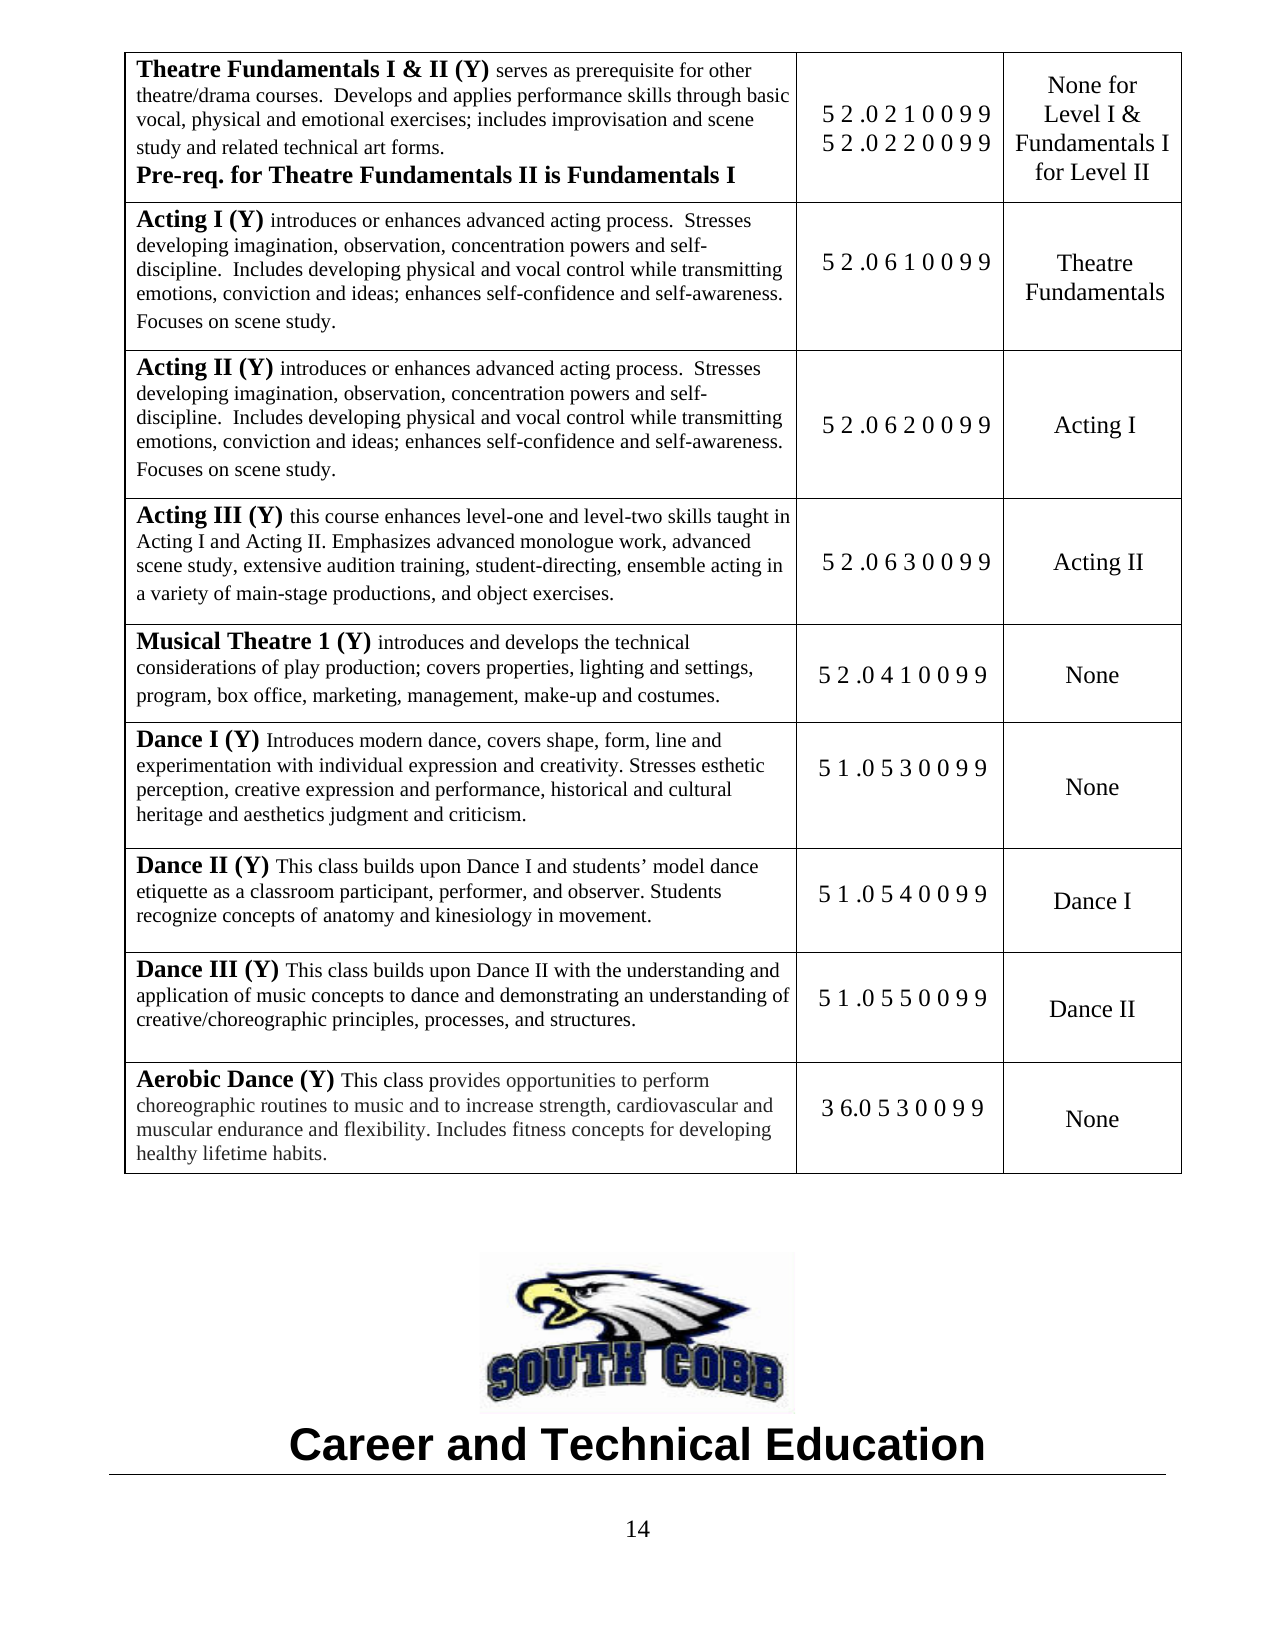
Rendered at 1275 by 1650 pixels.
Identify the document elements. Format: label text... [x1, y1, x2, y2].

subtitle Career and Technical Education [112, 1417, 1162, 1470]
table_cell 5 1 .0 5 4 0 0 9 9 [797, 849, 1003, 952]
table_cell 5 2 .0 6 1 0 0 9 9 [797, 203, 1003, 349]
table_cell Acting II [1004, 499, 1181, 624]
table_cell Dance II [1004, 953, 1181, 1062]
table_cell 5 1 .0 5 3 0 0 9 9 [797, 723, 1003, 848]
table_cell None [1004, 723, 1181, 848]
table_cell Theatre Fundamentals I & II (Y) serves as prerequisite for other theatre/drama courses. Develops and applies performance skills through basic vocal, physical and emotional exercises; includes improvisation and scene study and related technical art forms. Pre-req. for Theatre Fundamentals II is Fundamentals I [126, 53, 796, 202]
table_cell 5 2 .0 6 3 0 0 9 9 [797, 499, 1003, 624]
table_cell Acting III (Y) this course enhances level-one and level-two skills taught in Acting I and Acting II. Emphasizes advanced monologue work, advanced scene study, extensive audition training, student-directing, ensemble acting in a variety of main-stage productions, and object exercises. [126, 499, 796, 624]
table_cell None [1004, 625, 1181, 722]
table_cell 5 2 .0 4 1 0 0 9 9 [797, 625, 1003, 722]
table_cell Acting I [1004, 351, 1181, 497]
table_cell Theatre Fundamentals [1004, 203, 1181, 349]
table_cell 5 2 .0 6 2 0 0 9 9 [797, 351, 1003, 497]
table_cell Musical Theatre 1 (Y) introduces and develops the technical considerations of play production; covers properties, lighting and settings, program, box office, marketing, management, make-up and costumes. [126, 625, 796, 722]
table_cell Dance I (Y) Introduces modern dance, covers shape, form, line and experimentation with individual expression and creativity. Stresses esthetic perception, creative expression and performance, historical and cultural heritage and aesthetics judgment and criticism. [126, 723, 796, 848]
table_cell None for Level I & Fundamentals I for Level II [1004, 53, 1181, 202]
table_cell Acting I (Y) introduces or enhances advanced acting process. Stresses developing imagination, observation, concentration powers and self-discipline. Includes developing physical and vocal control while transmitting emotions, conviction and ideas; enhances self-confidence and self-awareness. Focuses on scene study. [126, 203, 796, 349]
table_cell 5 1 .0 5 5 0 0 9 9 [797, 953, 1003, 1062]
table_cell Dance III (Y) This class builds upon Dance II with the understanding and application of music concepts to dance and demonstrating an understanding of creative/choreographic principles, processes, and structures. [126, 953, 796, 1062]
table_cell None [1004, 1063, 1181, 1172]
table_cell 3 6.0 5 3 0 0 9 9 [797, 1063, 1003, 1172]
table_cell Dance I [1004, 849, 1181, 952]
table_cell 5 2 .0 2 1 0 0 9 9 5 2 .0 2 2 0 0 9 9 [797, 53, 1003, 202]
table_cell Aerobic Dance (Y) This class provides opportunities to perform choreographic routines to music and to increase strength, cardiovascular and muscular endurance and flexibility. Includes fitness concepts for developing healthy lifetime habits. [126, 1063, 796, 1172]
picture [479, 1252, 796, 1414]
table_cell Acting II (Y) introduces or enhances advanced acting process. Stresses developing imagination, observation, concentration powers and self-discipline. Includes developing physical and vocal control while transmitting emotions, conviction and ideas; enhances self-confidence and self-awareness. Focuses on scene study. [126, 351, 796, 497]
table_cell Dance II (Y) This class builds upon Dance I and students’ model dance etiquette as a classroom participant, performer, and observer. Students recognize concepts of anatomy and kinesiology in movement. [126, 849, 796, 952]
